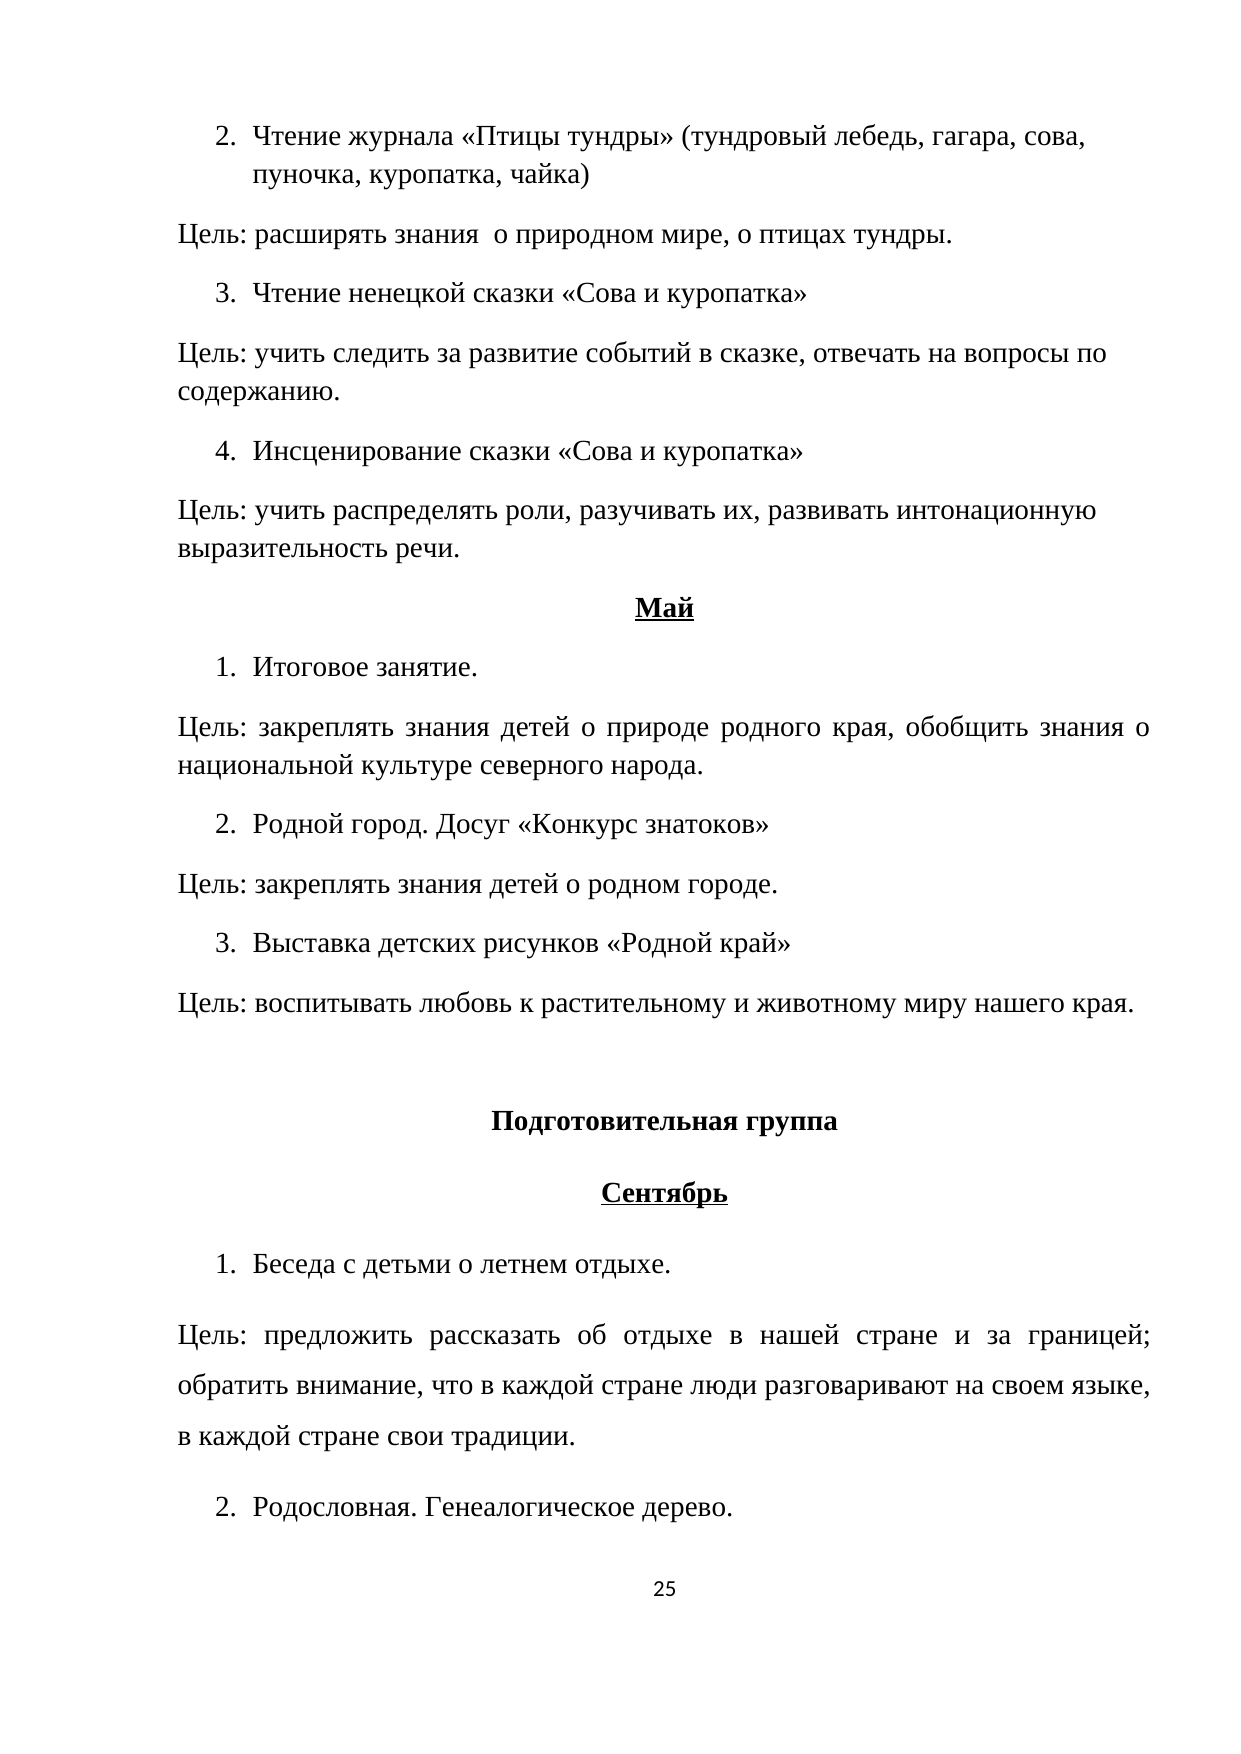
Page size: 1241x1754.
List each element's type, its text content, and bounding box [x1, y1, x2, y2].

text Цель: учить следить за развитие событий в сказке, отвечать на вопросы по содержанию. [177, 335, 1152, 407]
text Сентябрь [177, 1175, 1152, 1208]
text Май [177, 590, 1152, 623]
list Итоговое занятие. [215, 649, 1152, 683]
list Чтение ненецкой сказки «Сова и куропатка» [215, 275, 1152, 309]
list Чтение журнала «Птицы тундры» (тундровый лебедь, гагара, сова, пуночка, куропатка, чайка) [215, 118, 1152, 190]
list Родной город. Досуг «Конкурс знатоков» [215, 807, 1152, 840]
list Родословная. Генеалогическое дерево. [215, 1489, 1152, 1522]
text Цель: закреплять знания детей о родном городе. [177, 866, 1152, 899]
text Цель: учить распределять роли, разучивать их, развивать интонационную выразительность речи. [177, 492, 1152, 564]
text Цель: расширять знания о природном мире, о птицах тундры. [177, 216, 1152, 249]
list Выставка детских рисунков «Родной край» [215, 925, 1152, 959]
text Цель: закреплять знания детей о природе родного края, обобщить знания о национальной культуре северного народа. [177, 709, 1152, 781]
text Цель: предложить рассказать об отдыхе в нашей стране и за границей; обратить внимание, что в каждой стране люди разговаривают на своем языке, в каждой стране свои традиции. [177, 1317, 1152, 1451]
list Беседа с детьми о летнем отдыхе. [215, 1246, 1152, 1279]
text Цель: воспитывать любовь к растительному и животному миру нашего края. [177, 985, 1152, 1018]
list Инсценирование сказки «Сова и куропатка» [215, 433, 1152, 466]
text Подготовительная группа [177, 1103, 1152, 1137]
